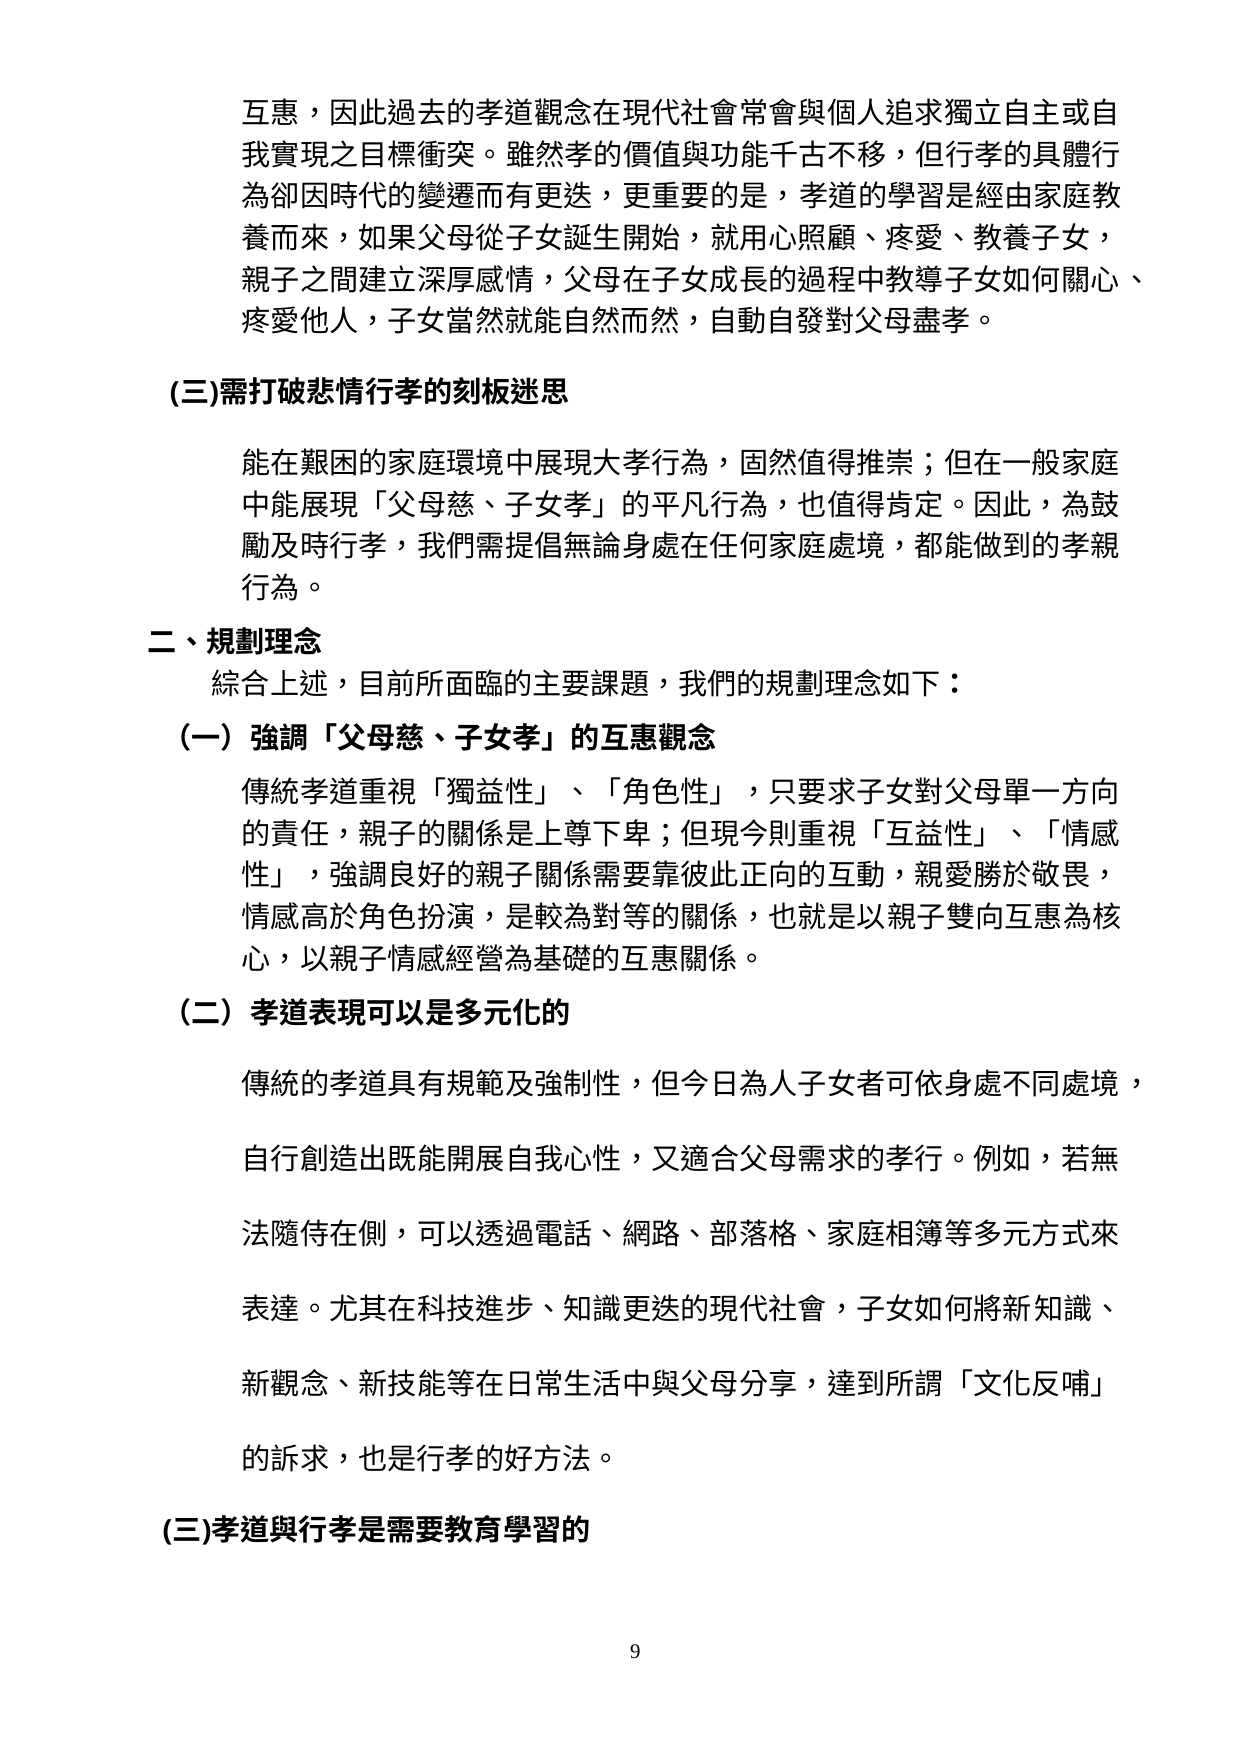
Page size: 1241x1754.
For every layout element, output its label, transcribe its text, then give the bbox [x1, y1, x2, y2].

text 能在艱困的家庭環境中展現大孝行為，固然值得推崇；但在一般家庭中能展現「父母慈、子女孝」的平凡行為，也值得肯定。因此，為鼓勵及時行孝，我們需提倡無論身處在任何家庭處境，都能做到的孝親行為。 [241, 440, 1122, 607]
text (三)需打破悲情行孝的刻板迷思 [148, 352, 1122, 427]
text （一）強調「父母慈、子女孝」的互惠觀念 [148, 715, 1122, 757]
text 傳統的孝道具有規範及強制性，但今日為人子女者可依身處不同處境，自行創造出既能開展自我心性，又適合父母需求的孝行。例如，若無法隨侍在側，可以透過電話、網路、部落格、家庭相簿等多元方式來表達。尤其在科技進步、知識更迭的現代社會，子女如何將新知識、新觀念、新技能等在日常生活中與父母分享，達到所謂「文化反哺」的訴求，也是行孝的好方法。 [241, 1044, 1122, 1494]
text （二）孝道表現可以是多元化的 [148, 990, 1122, 1032]
text 二、規劃理念 綜合上述，目前所面臨的主要課題，我們的規劃理念如下： [148, 619, 1122, 702]
text (三)孝道與行孝是需要教育學習的 [148, 1507, 1122, 1548]
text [241, 90, 1122, 340]
text 傳統孝道重視「獨益性」、「角色性」，只要求子女對父母單一方向的責任，親子的關係是上尊下卑；但現今則重視「互益性」、「情感性」，強調良好的親子關係需要靠彼此正向的互動，親愛勝於敬畏，情感高於角色扮演，是較為對等的關係，也就是以親子雙向互惠為核心，以親子情感經營為基礎的互惠關係。 [241, 769, 1122, 977]
